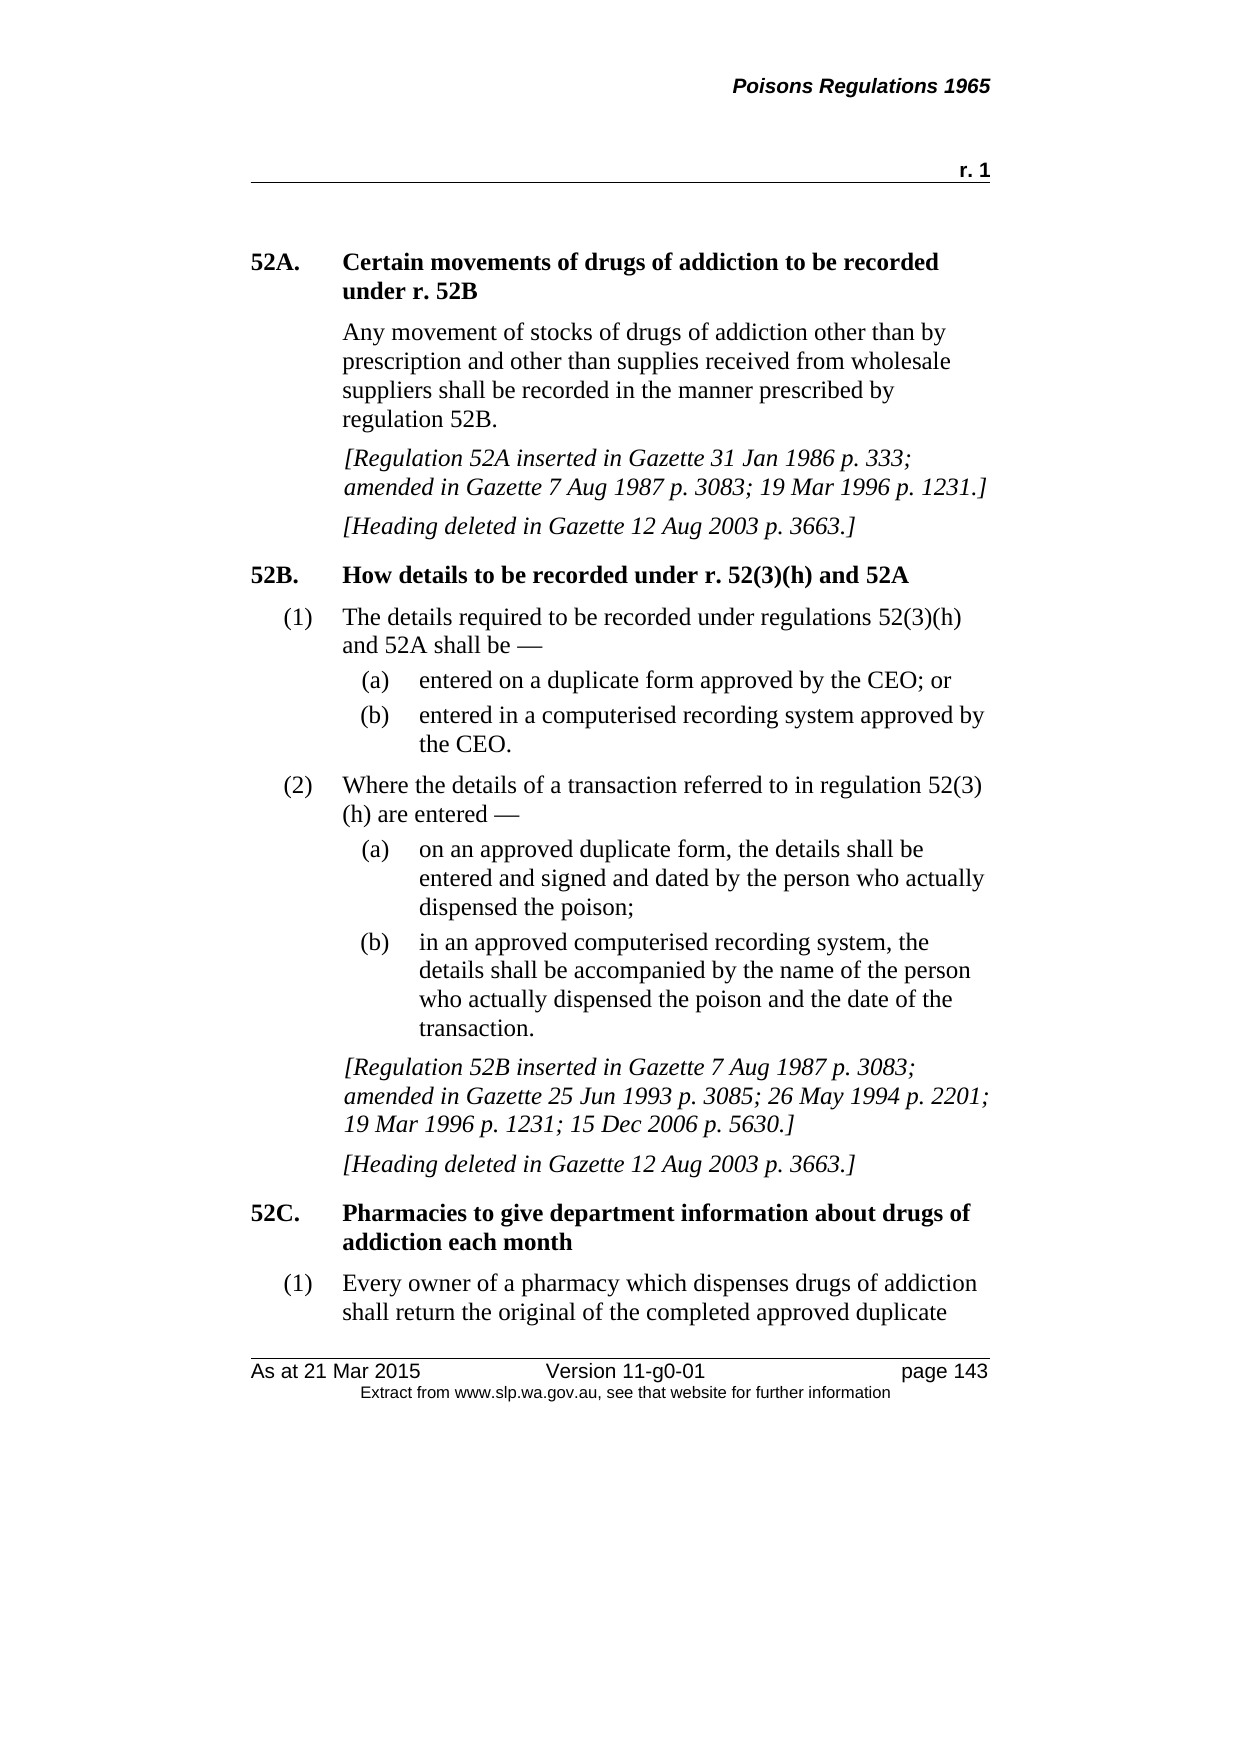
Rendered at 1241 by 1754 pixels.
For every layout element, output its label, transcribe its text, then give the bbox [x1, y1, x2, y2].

text (b) entered in a computerised recording system approved by the CEO. [251, 700, 990, 758]
text [Regulation 52A inserted in Gazette 31 Jan 1986 p. 333; amended in Gazette 7 Aug 1987 p. 3083; 19 Mar 1996 p. 1231.] [251, 443, 990, 500]
subtitle [Heading deleted in Gazette 12 Aug 2003 p. 3663.] [251, 511, 990, 539]
text [Regulation 52B inserted in Gazette 7 Aug 1987 p. 3083; amended in Gazette 25 Jun 1993 p. 3085; 26 May 1994 p. 2201; 19 Mar 1996 p. 1231; 15 Dec 2006 p. 5630.] [251, 1052, 990, 1138]
text Any movement of stocks of drugs of addiction other than by prescription and other than supplies received from wholesale suppliers shall be recorded in the manner prescribed by regulation 52B. [251, 317, 990, 432]
text (b) in an approved computerised recording system, the details shall be accompanied by the name of the person who actually dispensed the poison and the date of the transaction. [251, 927, 990, 1042]
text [251, 1268, 990, 1326]
subtitle [Heading deleted in Gazette 12 Aug 2003 p. 3663.] [251, 1149, 990, 1177]
subtitle 52C. Pharmacies to give department information about drugs of addiction each month [251, 1198, 990, 1256]
text (a) entered on a duplicate form approved by the CEO; or [251, 665, 990, 694]
text (2) Where the details of a transaction referred to in regulation 52(3)(h) are entered — [251, 770, 990, 828]
subtitle 52B. How details to be recorded under r. 52(3)(h) and 52A [251, 560, 990, 589]
text (1) The details required to be recorded under regulations 52(3)(h) and 52A shall be — [251, 602, 990, 659]
subtitle 52A. Certain movements of drugs of addiction to be recorded under r. 52B [251, 247, 990, 305]
text (a) on an approved duplicate form, the details shall be entered and signed and dated by the person who actually dispensed the poison; [251, 834, 990, 920]
